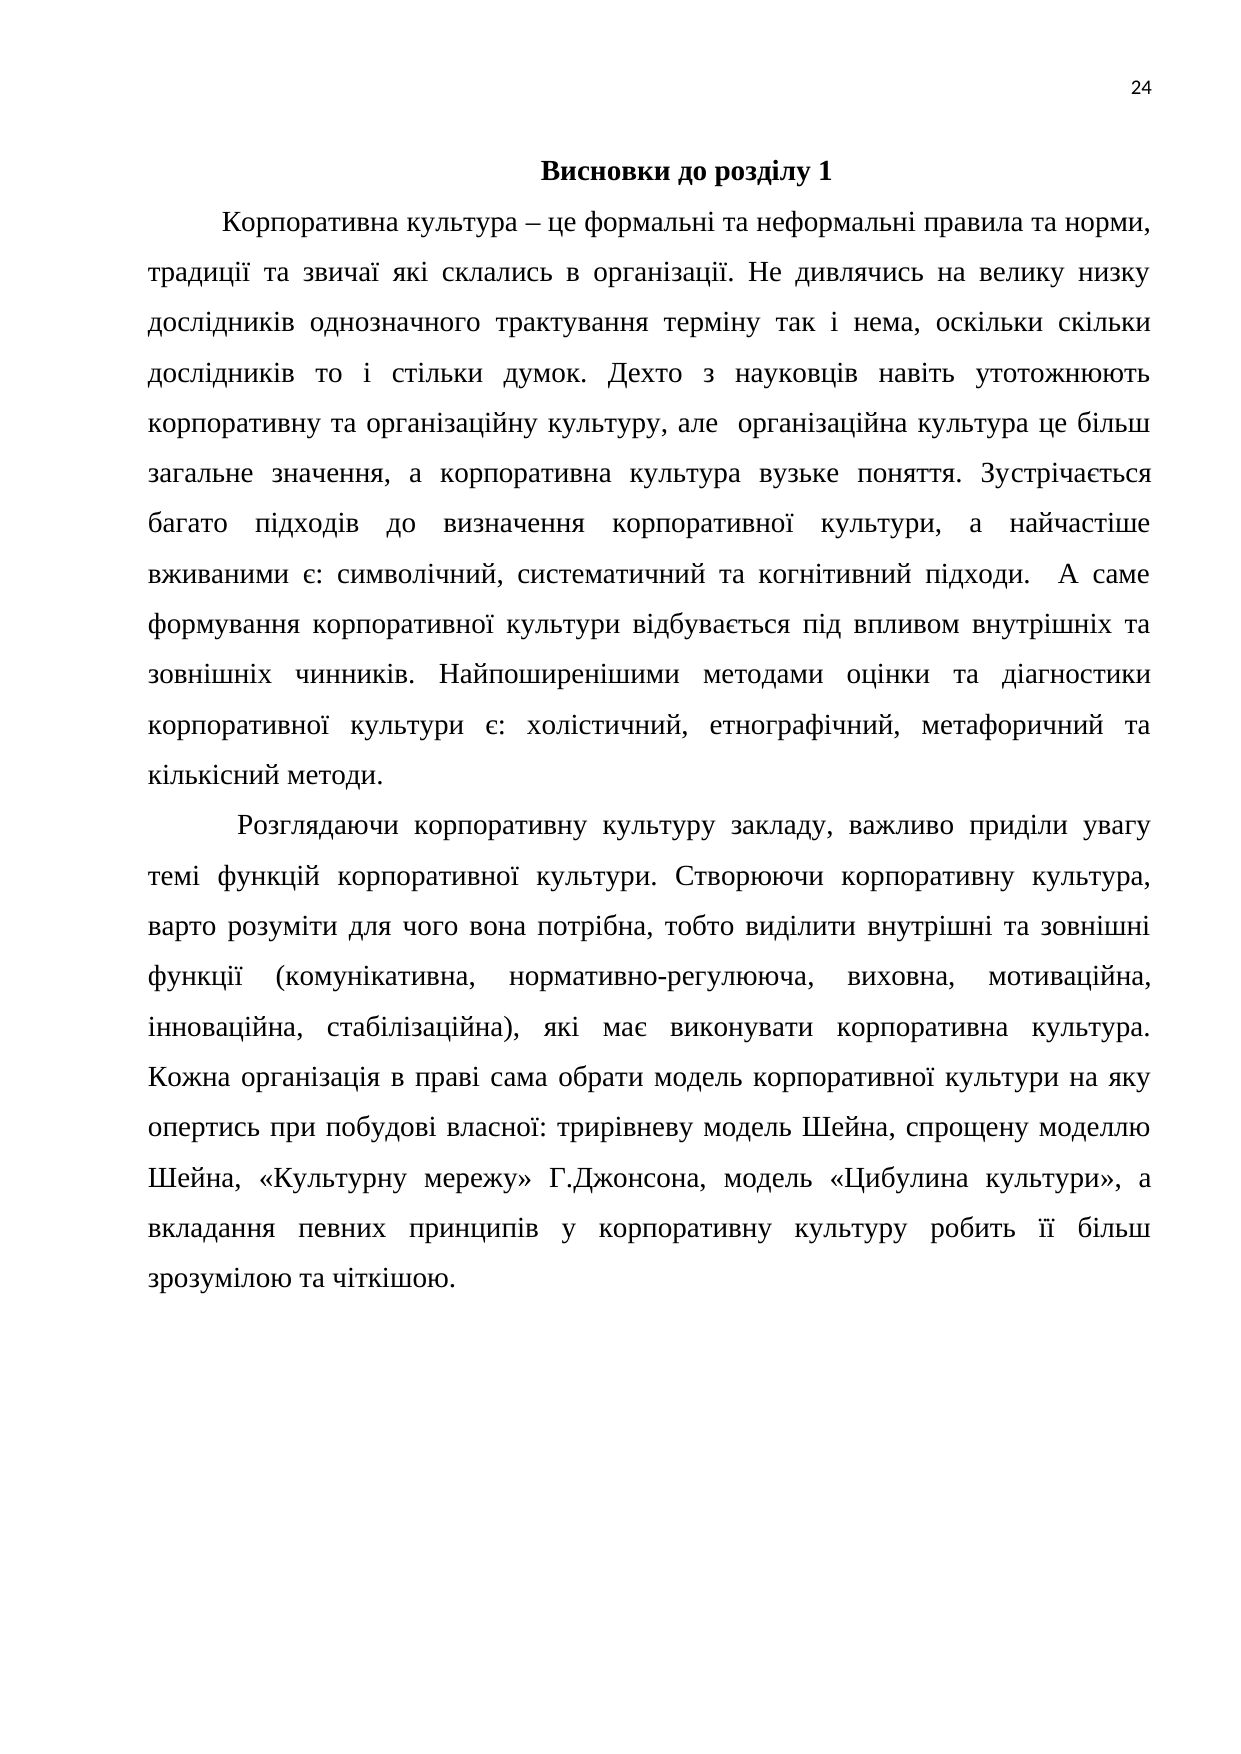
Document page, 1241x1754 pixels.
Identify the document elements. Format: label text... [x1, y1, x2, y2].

text Розглядаючи корпоративну культуру закладу, важливо приділи увагу темі функцій корпоративної культури. Створюючи корпоративну культура, варто розуміти для чого вона потрібна, тобто виділити внутрішні та зовнішні функції (комунікативна, нормативно-регулююча, виховна, мотиваційна, інноваційна, стабілізаційна), які має виконувати корпоративна культура. Кожна організація в праві сама обрати модель корпоративної культури на яку опертись при побудові власної: трирівневу модель Шейна, спрощену моделлю Шейна, «Культурну мережу» Г.Джонсона, модель «Цибулина культури», а вкладання певних принципів у корпоративну культуру робить її більш зрозумілою та чіткішою. [148, 807, 1152, 1294]
text Висновки до розділу 1 [148, 153, 1152, 187]
text Корпоративна культура – це формальні та неформальні правила та норми, традиції та звичаї які склались в організації. Не дивлячись на велику низку дослідників однозначного трактування терміну так і нема, оскільки скільки дослідників то і стільки думок. Дехто з науковців навіть утотожнюють корпоративну та організаційну культуру, але організаційна культура це більш загальне значення, а корпоративна культура вузьке поняття. Зустрічається багато підходів до визначення корпоративної культури, а найчастіше вживаними є: символічний, систематичний та когнітивний підходи. А саме формування корпоративної культури відбувається під впливом внутрішніх та зовнішніх чинників. Найпоширенішими методами оцінки та діагностики корпоративної культури є: холістичний, етнографічний, метафоричний та кількісний методи. [148, 204, 1152, 791]
